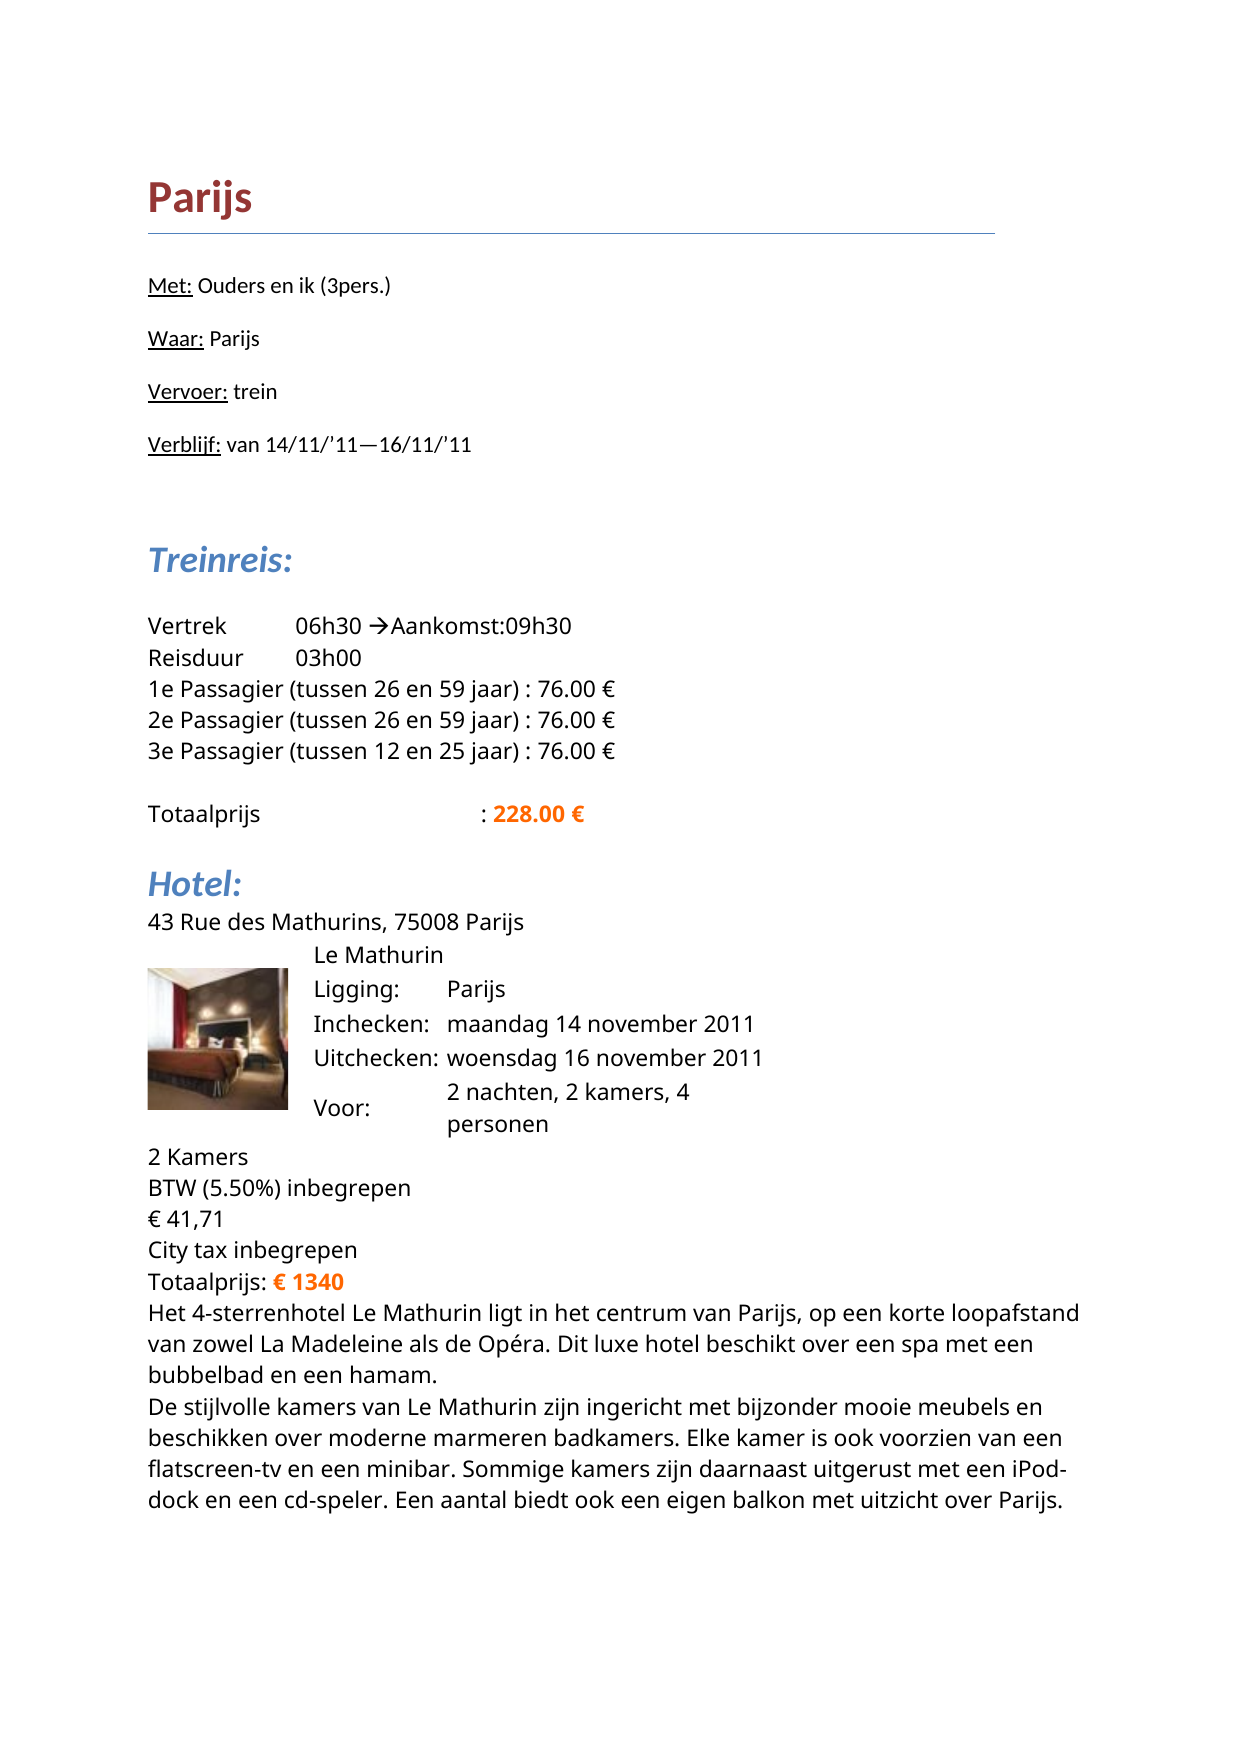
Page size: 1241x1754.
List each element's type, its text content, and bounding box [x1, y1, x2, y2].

table_cell woensdag 16 november 2011 [445, 1040, 798, 1075]
text Vertrek 06h30 Aankomst:09h30 [148, 610, 1093, 641]
table_cell Uitchecken: [312, 1040, 445, 1075]
text Totaalprijs: € 1340 [148, 1265, 1093, 1297]
text 43 Rue des Mathurins, 75008 Parijs [148, 906, 1093, 937]
text Hotel: [148, 860, 1093, 906]
text De stijlvolle kamers van Le Mathurin zijn ingericht met bijzonder mooie meubels en beschikken over moderne marmeren badkamers. Elke kamer is ook voorzien van een flatscreen-tv en een minibar. Sommige kamers zijn daarnaast uitgerust met een iPod-dock en een cd-speler. Een aantal biedt ook een eigen balkon met uitzicht over Parijs. [148, 1390, 1093, 1515]
table_header Le Mathurin [312, 937, 798, 972]
picture [147, 968, 289, 1110]
text Waar: Parijs [148, 324, 1093, 352]
table_cell Parijs [445, 972, 798, 1006]
text City tax inbegrepen [148, 1234, 1093, 1265]
text Totaalprijs : 228.00 € [148, 798, 1093, 829]
text Reisduur 03h00 [148, 641, 1093, 673]
text 2 Kamers [148, 1140, 1093, 1172]
table_header [146, 937, 312, 1140]
text BTW (5.50%) inbegrepen [148, 1172, 1093, 1203]
text Parijs [148, 168, 995, 233]
table_cell Inchecken: [312, 1006, 445, 1040]
text Vervoer: trein [148, 377, 1093, 405]
table_cell Voor: [312, 1075, 445, 1140]
text 2e Passagier (tussen 26 en 59 jaar) : 76.00 € [148, 704, 1093, 735]
table_cell 2 nachten, 2 kamers, 4 personen (excluding extra beds) [445, 1075, 798, 1140]
table_cell Ligging: [312, 972, 445, 1006]
text Treinreis: [148, 536, 1093, 582]
text € 41,71 [148, 1203, 1093, 1234]
text Met: Ouders en ik (3pers.) [148, 271, 1093, 299]
text 3e Passagier (tussen 12 en 25 jaar) : 76.00 € [148, 735, 1093, 766]
text Het 4-sterrenhotel Le Mathurin ligt in het centrum van Parijs, op een korte loopafstand van zowel La Madeleine als de Opéra. Dit luxe hotel beschikt over een spa met een bubbelbad en een hamam. [148, 1297, 1093, 1390]
text Verblijf: van 14/11/’11—16/11/’11 [148, 430, 1093, 458]
table_cell maandag 14 november 2011 [445, 1006, 798, 1040]
text 1e Passagier (tussen 26 en 59 jaar) : 76.00 € [148, 673, 1093, 704]
